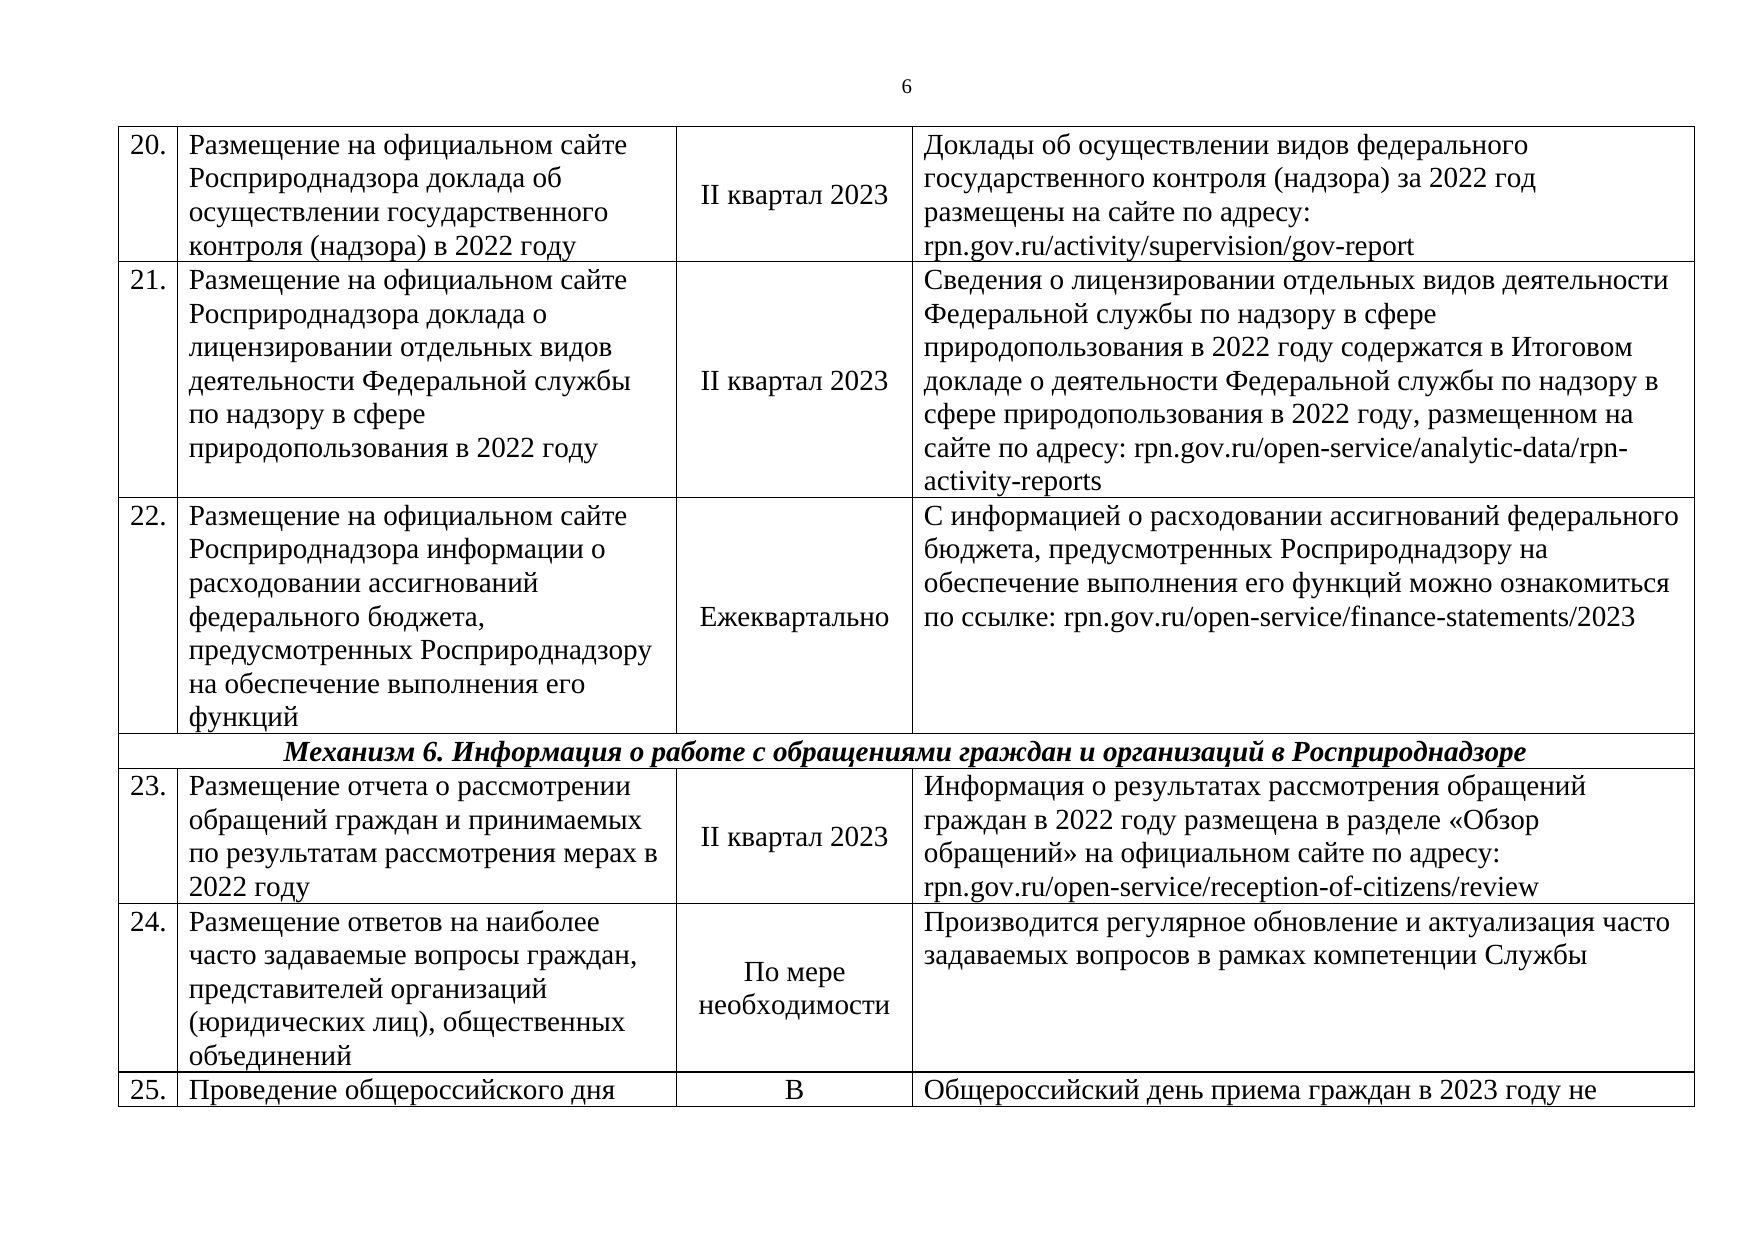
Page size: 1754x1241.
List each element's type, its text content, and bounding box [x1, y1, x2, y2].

table_cell Сведения о лицензировании отдельных видов деятельности Федеральной службы по надзору в сфере природопользования в 2022 году содержатся в Итоговом докладе о деятельности Федеральной службы по надзору в сфере природопользования в 2022 году, размещенном на сайте по адресу: rpn.gov.ru/open-service/analytic-data/rpn-activity-reports [913, 262, 1694, 497]
table_cell [119, 127, 177, 261]
table_cell Размещение ответов на наиболее часто задаваемые вопросы граждан, представителей организаций (юридических лиц), общественных объединений [178, 904, 676, 1071]
table_cell Доклады об осуществлении видов федерального государственного контроля (надзора) за 2022 год размещены на сайте по адресу: rpn.gov.ru/activity/supervision/gov-report [913, 127, 1694, 261]
table_cell [119, 262, 177, 497]
table_cell Информация о результатах рассмотрения обращений граждан в 2022 году размещена в разделе «Обзор обращений» на официальном сайте по адресу: rpn.gov.ru/open-service/reception-of-citizens/review [913, 769, 1694, 903]
table_cell II квартал 2023 [677, 127, 912, 261]
table_cell По мере необходимости [677, 904, 912, 1071]
table_cell Размещение на официальном сайте Росприроднадзора доклада о лицензировании отдельных видов деятельности Федеральной службы по надзору в сфере природопользования в 2022 году [178, 262, 676, 497]
table_cell С информацией о расходовании ассигнований федерального бюджета, предусмотренных Росприроднадзору на обеспечение выполнения его функций можно ознакомиться по ссылке: rpn.gov.ru/open-service/finance-statements/2023 [913, 498, 1694, 733]
table_cell [119, 1073, 177, 1106]
table_cell Размещение на официальном сайте Росприроднадзора информации о расходовании ассигнований федерального бюджета, предусмотренных Росприроднадзору на обеспечение выполнения его функций [178, 498, 676, 733]
table_cell II квартал 2023 [677, 262, 912, 497]
table_cell Механизм 6. Информация о работе с обращениями граждан и организаций в Росприроднадзоре [119, 734, 1694, 767]
table_cell Размещение на официальном сайте Росприроднадзора доклада об осуществлении государственного контроля (надзора) в 2022 году [178, 127, 676, 261]
table_cell [119, 904, 177, 1071]
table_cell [913, 1073, 1694, 1106]
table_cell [677, 1073, 912, 1106]
table_cell II квартал 2023 [677, 769, 912, 903]
table_cell [119, 769, 177, 903]
table_cell Размещение отчета о рассмотрении обращений граждан и принимаемых по результатам рассмотрения мерах в 2022 году [178, 769, 676, 903]
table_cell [178, 1073, 676, 1106]
table_cell [119, 498, 177, 733]
table_cell Производится регулярное обновление и актуализация часто задаваемых вопросов в рамках компетенции Службы [913, 904, 1694, 1071]
table_cell Ежеквартально [677, 498, 912, 733]
